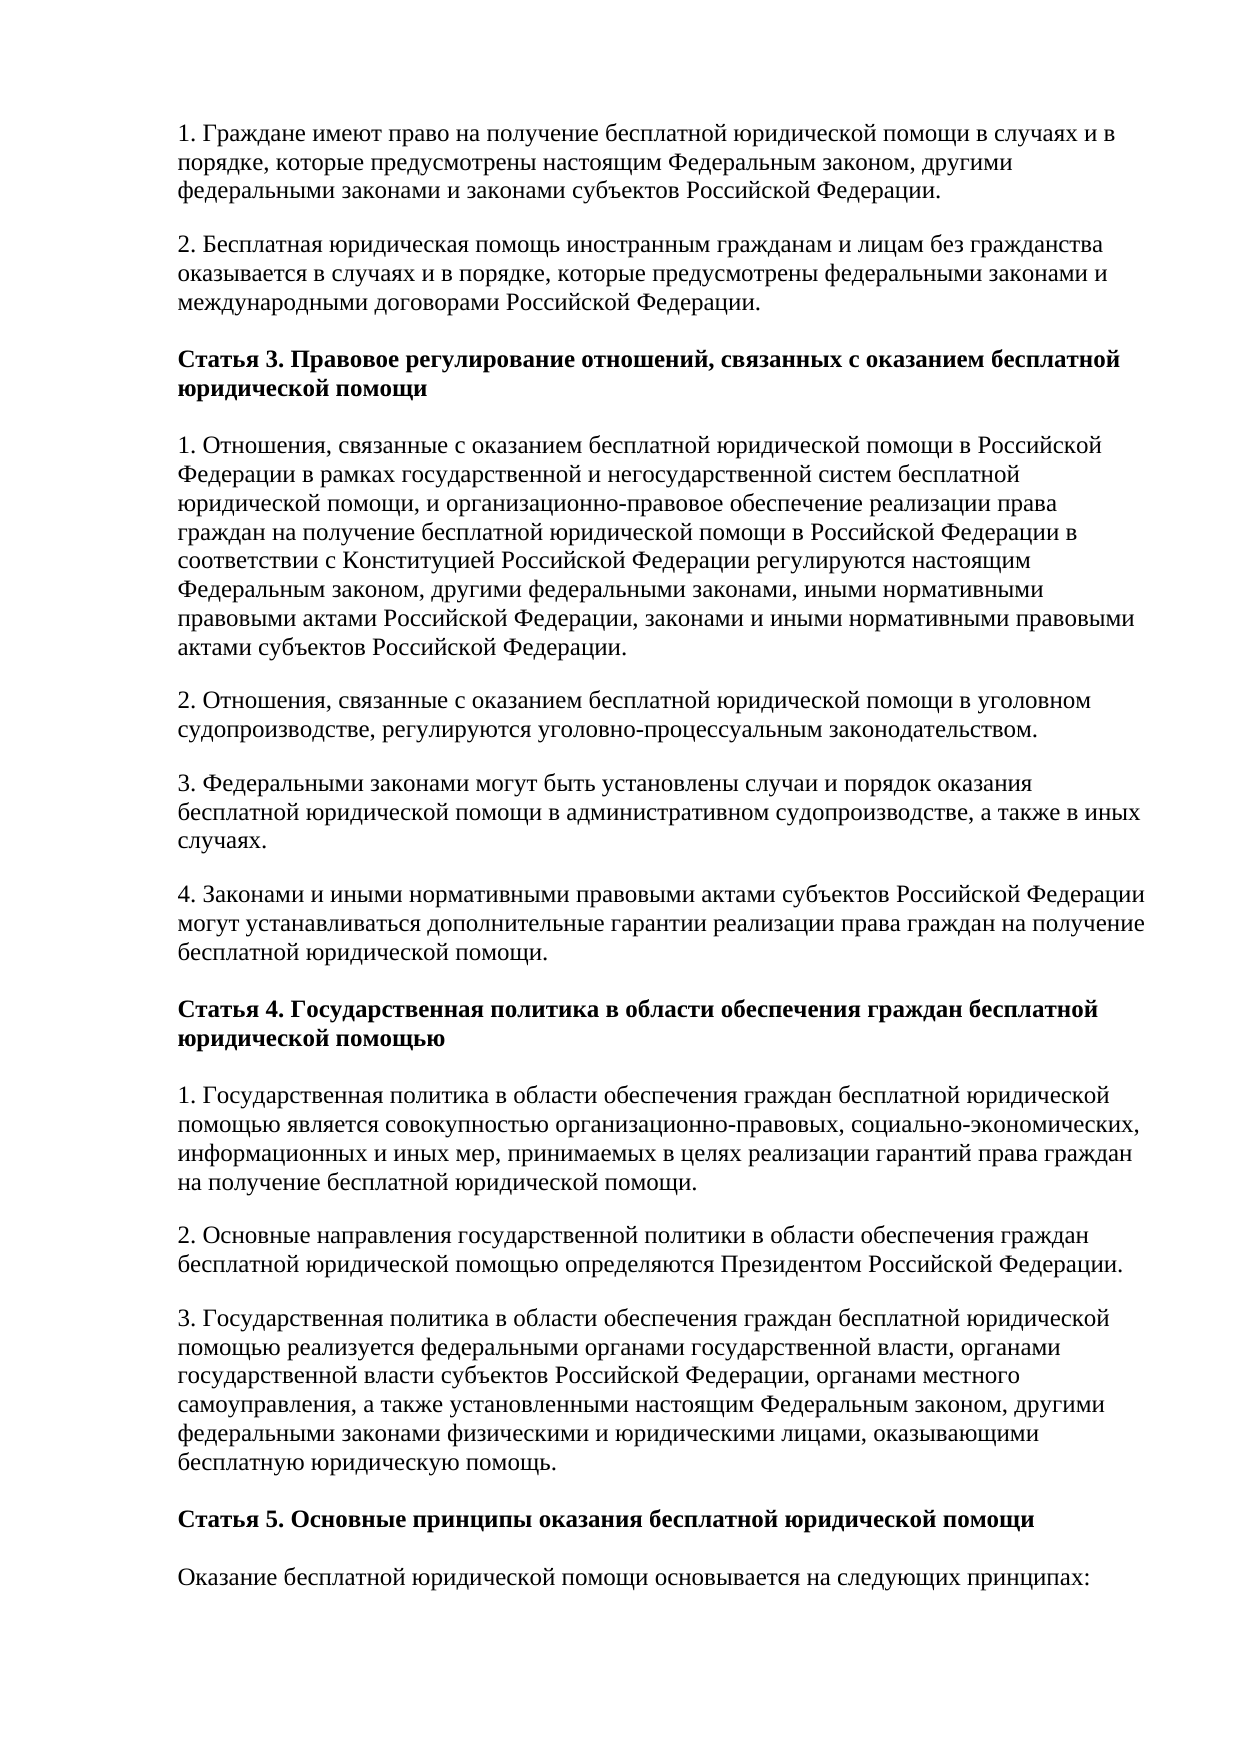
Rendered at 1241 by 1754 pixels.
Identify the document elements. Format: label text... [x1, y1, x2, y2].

text 4. Законами и иными нормативными правовыми актами субъектов Российской Федерации могут устанавливаться дополнительные гарантии реализации права граждан на получение бесплатной юридической помощи. [177, 879, 1152, 966]
text 1. Граждане имеют право на получение бесплатной юридической помощи в случаях и в порядке, которые предусмотрены настоящим Федеральным законом, другими федеральными законами и законами субъектов Российской Федерации. [177, 118, 1152, 204]
text 1. Отношения, связанные с оказанием бесплатной юридической помощи в Российской Федерации в рамках государственной и негосударственной систем бесплатной юридической помощи, и организационно-правовое обеспечение реализации права граждан на получение бесплатной юридической помощи в Российской Федерации в соответствии с Конституцией Российской Федерации регулируются настоящим Федеральным законом, другими федеральными законами, иными нормативными правовыми актами Российской Федерации, законами и иными нормативными правовыми актами субъектов Российской Федерации. [177, 431, 1152, 661]
text Оказание бесплатной юридической помощи основывается на следующих принципах: [177, 1562, 1152, 1591]
text 3. Федеральными законами могут быть установлены случаи и порядок оказания бесплатной юридической помощи в административном судопроизводстве, а также в иных случаях. [177, 768, 1152, 854]
title Статья 5. Основные принципы оказания бесплатной юридической помощи [177, 1504, 1152, 1533]
title Статья 4. Государственная политика в области обеспечения граждан бесплатной юридической помощью [177, 994, 1152, 1052]
text 2. Отношения, связанные с оказанием бесплатной юридической помощи в уголовном судопроизводстве, регулируются уголовно-процессуальным законодательством. [177, 686, 1152, 743]
title Статья 3. Правовое регулирование отношений, связанных с оказанием бесплатной юридической помощи [177, 344, 1152, 402]
text 3. Государственная политика в области обеспечения граждан бесплатной юридической помощью реализуется федеральными органами государственной власти, органами государственной власти субъектов Российской Федерации, органами местного самоуправления, а также установленными настоящим Федеральным законом, другими федеральными законами физическими и юридическими лицами, оказывающими бесплатную юридическую помощь. [177, 1303, 1152, 1476]
text 1. Государственная политика в области обеспечения граждан бесплатной юридической помощью является совокупностью организационно-правовых, социально-экономических, информационных и иных мер, принимаемых в целях реализации гарантий права граждан на получение бесплатной юридической помощи. [177, 1081, 1152, 1196]
text 2. Бесплатная юридическая помощь иностранным гражданам и лицам без гражданства оказывается в случаях и в порядке, которые предусмотрены федеральными законами и международными договорами Российской Федерации. [177, 229, 1152, 316]
text 2. Основные направления государственной политики в области обеспечения граждан бесплатной юридической помощью определяются Президентом Российской Федерации. [177, 1221, 1152, 1278]
